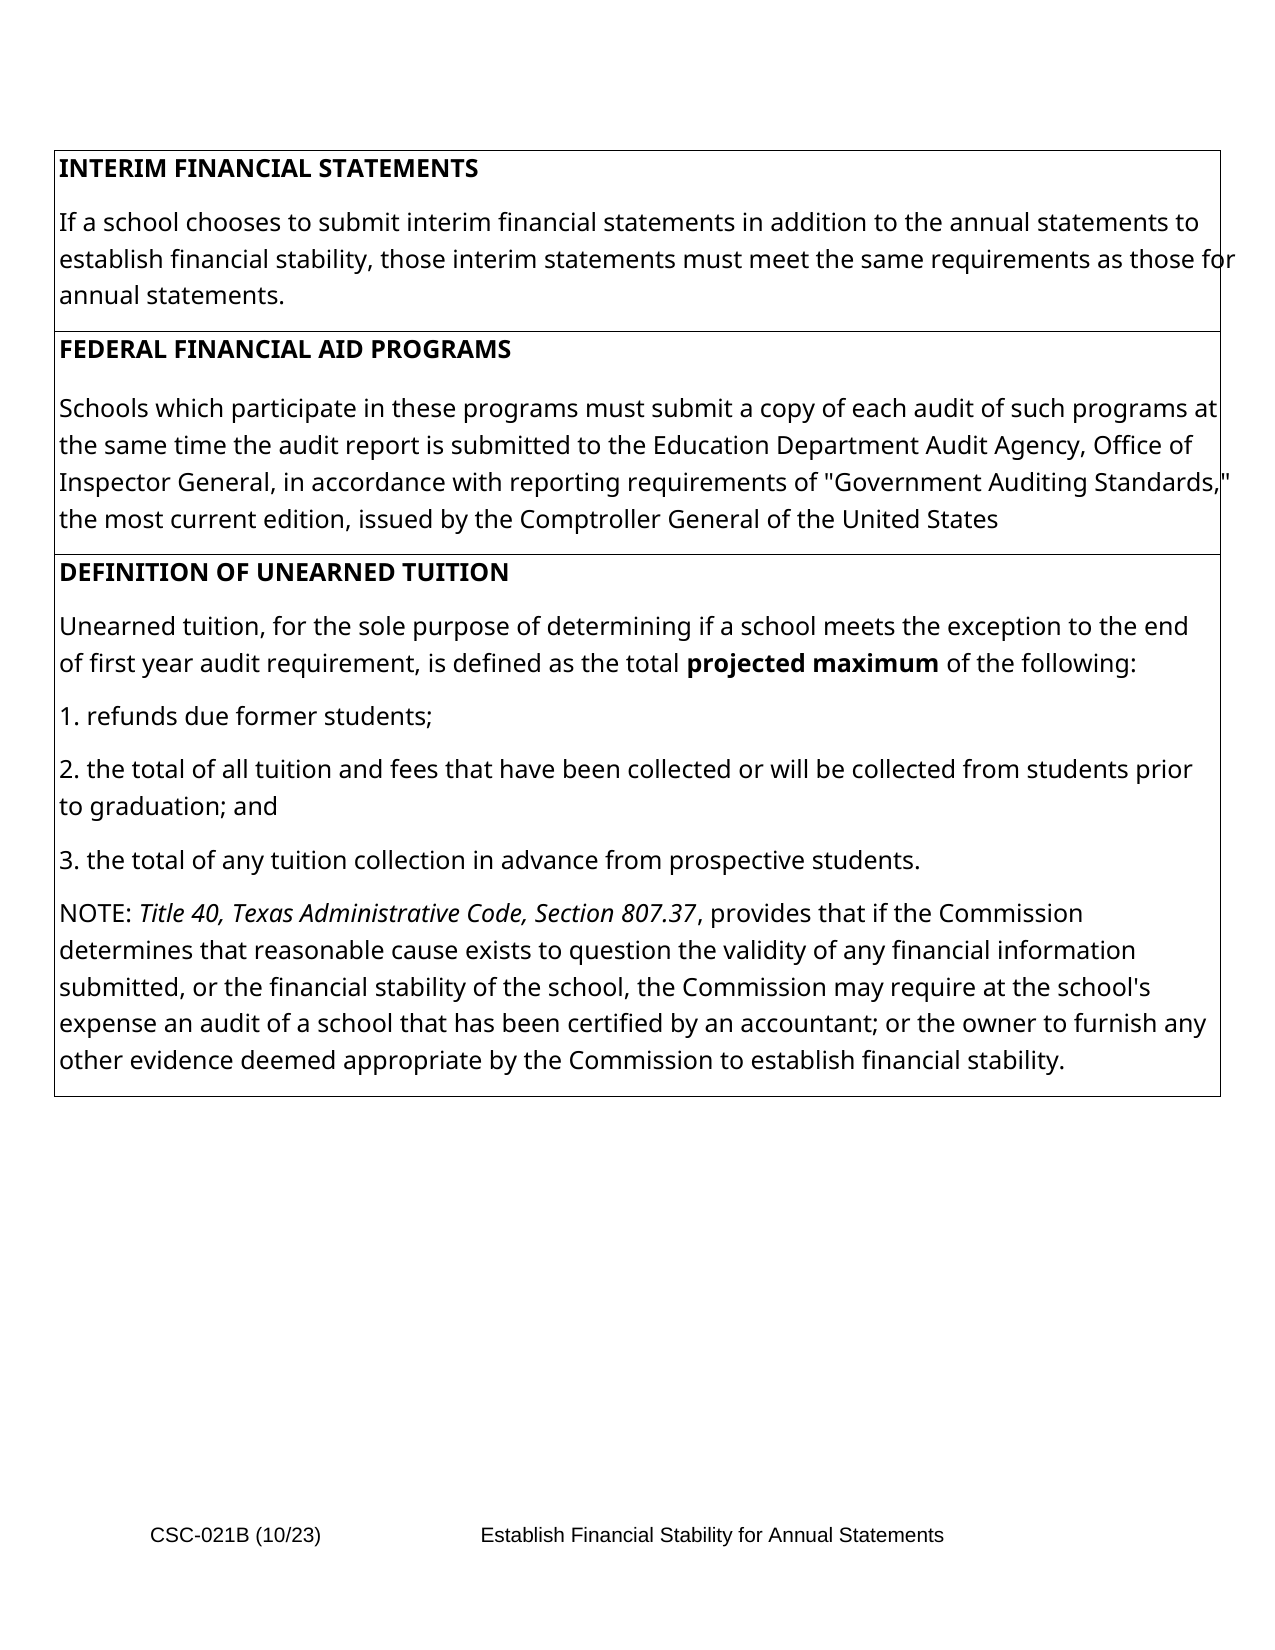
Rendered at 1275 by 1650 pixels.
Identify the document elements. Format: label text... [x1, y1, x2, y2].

table_cell INTERIM FINANCIAL STATEMENTS If a school chooses to submit interim financial statements in addition to the annual statements to establish financial stability, those interim statements must meet the same requirements as those for annual statements. [55, 151, 1220, 331]
table_cell DEFINITION OF UNEARNED TUITION Unearned tuition, for the sole purpose of determining if a school meets the exception to the end of first year audit requirement, is defined as the total projected maximum of the following: 1. refunds due former students; 2. the total of all tuition and fees that have been collected or will be collected from students prior to graduation; and 3. the total of any tuition collection in advance from prospective students. NOTE: Title 40, Texas Administrative Code, Section 807.37, provides that if the Commission determines that reasonable cause exists to question the validity of any financial information submitted, or the financial stability of the school, the Commission may require at the school's expense an audit of a school that has been certified by an accountant; or the owner to furnish any other evidence deemed appropriate by the Commission to establish financial stability. [55, 555, 1220, 1096]
table_cell FEDERAL FINANCIAL AID PROGRAMS Schools which participate in these programs must submit a copy of each audit of such programs at the same time the audit report is submitted to the Education Department Audit Agency, Office of Inspector General, in accordance with reporting requirements of "Government Auditing Standards," the most current edition, issued by the Comptroller General of the United States [55, 332, 1220, 554]
